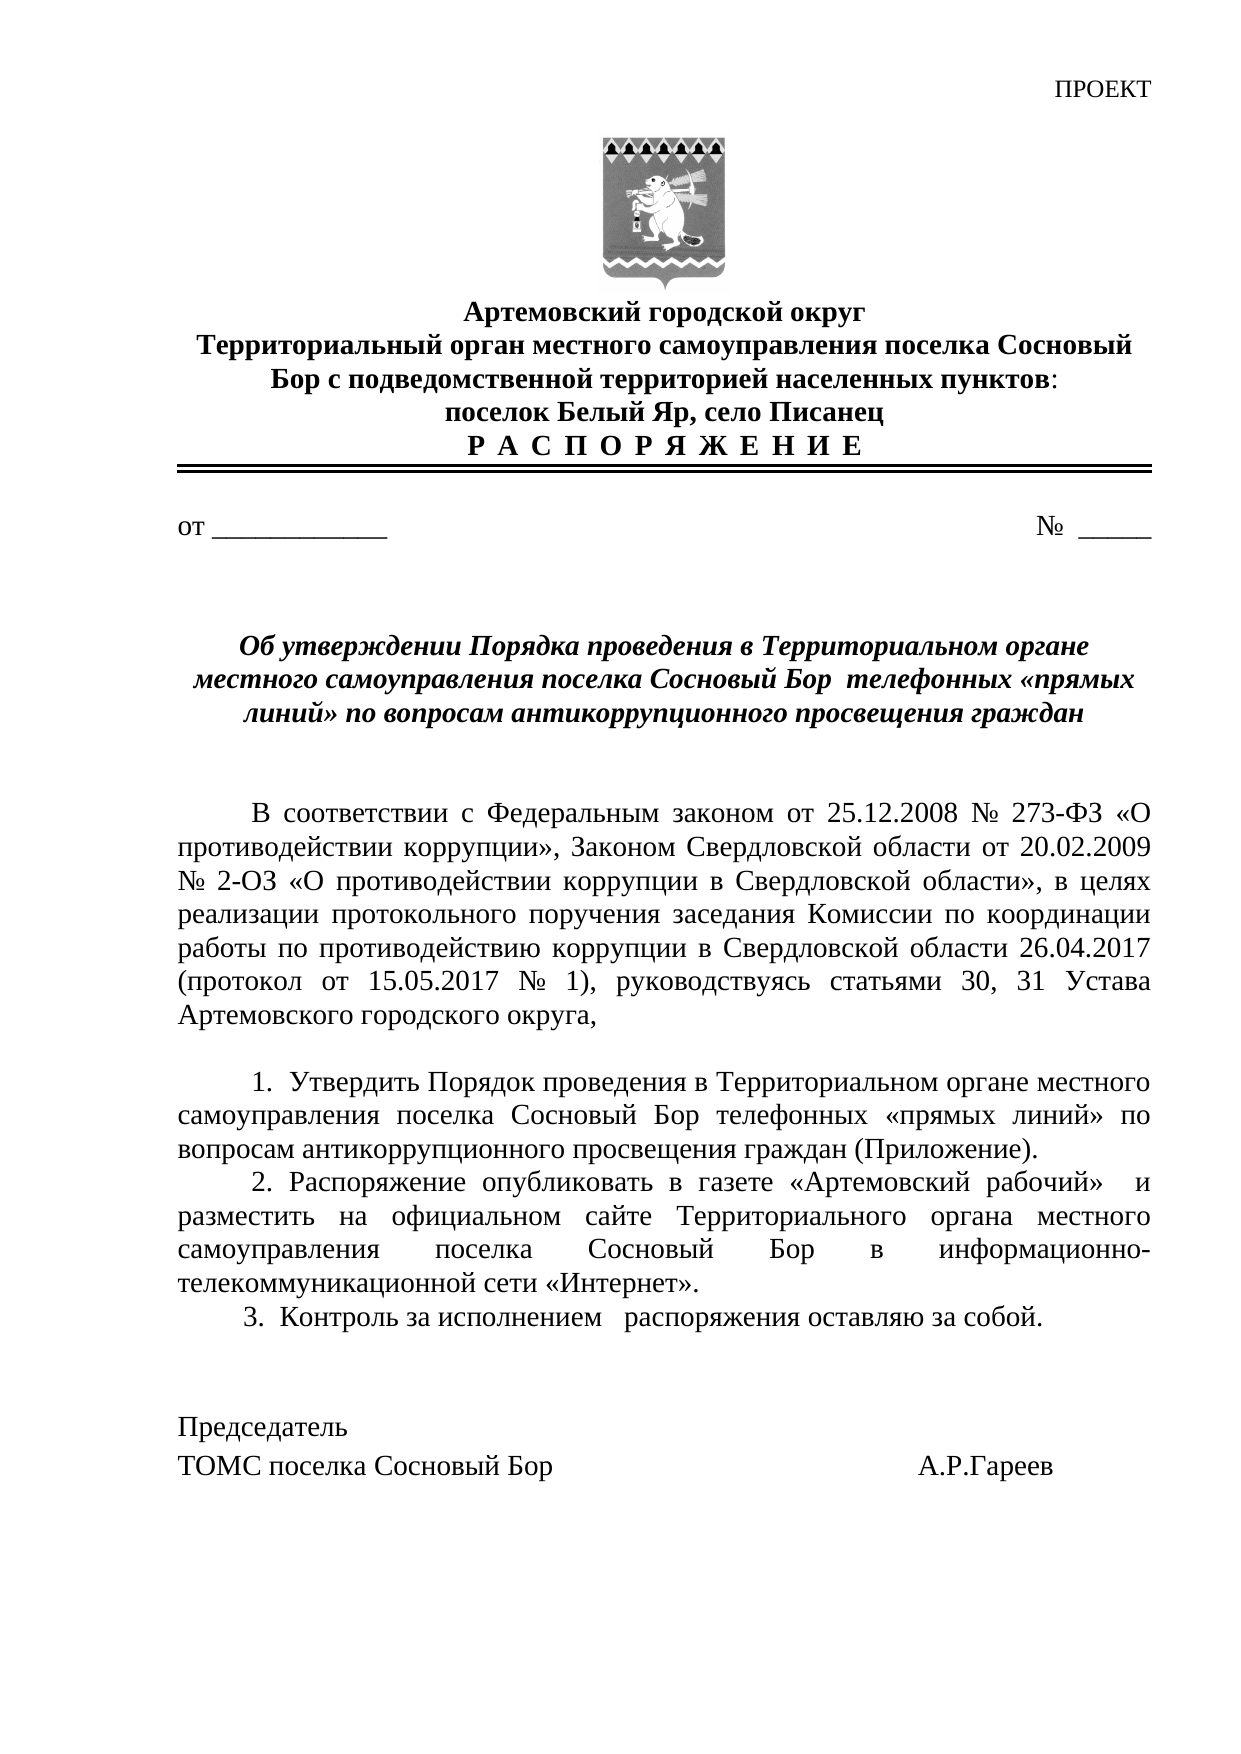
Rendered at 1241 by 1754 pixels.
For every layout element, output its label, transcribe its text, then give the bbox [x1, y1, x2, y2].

text Артемовский городской округ [177, 294, 1152, 327]
text от ____________ № _____ [177, 508, 1152, 542]
text 3. Контроль за исполнением распоряжения оставляю за собой. [177, 1299, 1152, 1332]
text В соответствии с Федеральным законом от 25.12.2008 № 273-ФЗ «О противодействии коррупции», Законом Свердловской области от 20.02.2009 № 2-ОЗ «О противодействии коррупции в Свердловской области», в целях реализации протокольного поручения заседания Комиссии по координации работы по противодействию коррупции в Свердловской области 26.04.2017 (протокол от 15.05.2017 № 1), руководствуясь статьями 30, 31 Устава Артемовского городского округа, [177, 796, 1152, 1030]
text Территориальный орган местного самоуправления поселка Сосновый Бор с подведомственной территорией населенных пунктов: [177, 327, 1152, 394]
text поселок Белый Яр, село Писанец [177, 394, 1152, 428]
text Об утверждении Порядка проведения в Территориальном органе местного самоуправления поселка Сосновый Бор телефонных «прямых линий» по вопросам антикоррупционного просвещения граждан [177, 628, 1152, 728]
picture [597, 131, 732, 294]
text Распоряжение [177, 428, 1152, 464]
text 2. Распоряжение опубликовать в газете «Артемовский рабочий» и разместить на официальном сайте Территориального органа местного самоуправления поселка Сосновый Бор в информационно-телекоммуникационной сети «Интернет». [177, 1164, 1152, 1299]
text ТОМС поселка Сосновый Бор А.Р.Гареев [177, 1448, 1152, 1481]
text 1. Утвердить Порядок проведения в Территориальном органе местного самоуправления поселка Сосновый Бор телефонных «прямых линий» по вопросам антикоррупционного просвещения граждан (Приложение). [177, 1064, 1152, 1164]
text Председатель [177, 1409, 1152, 1443]
